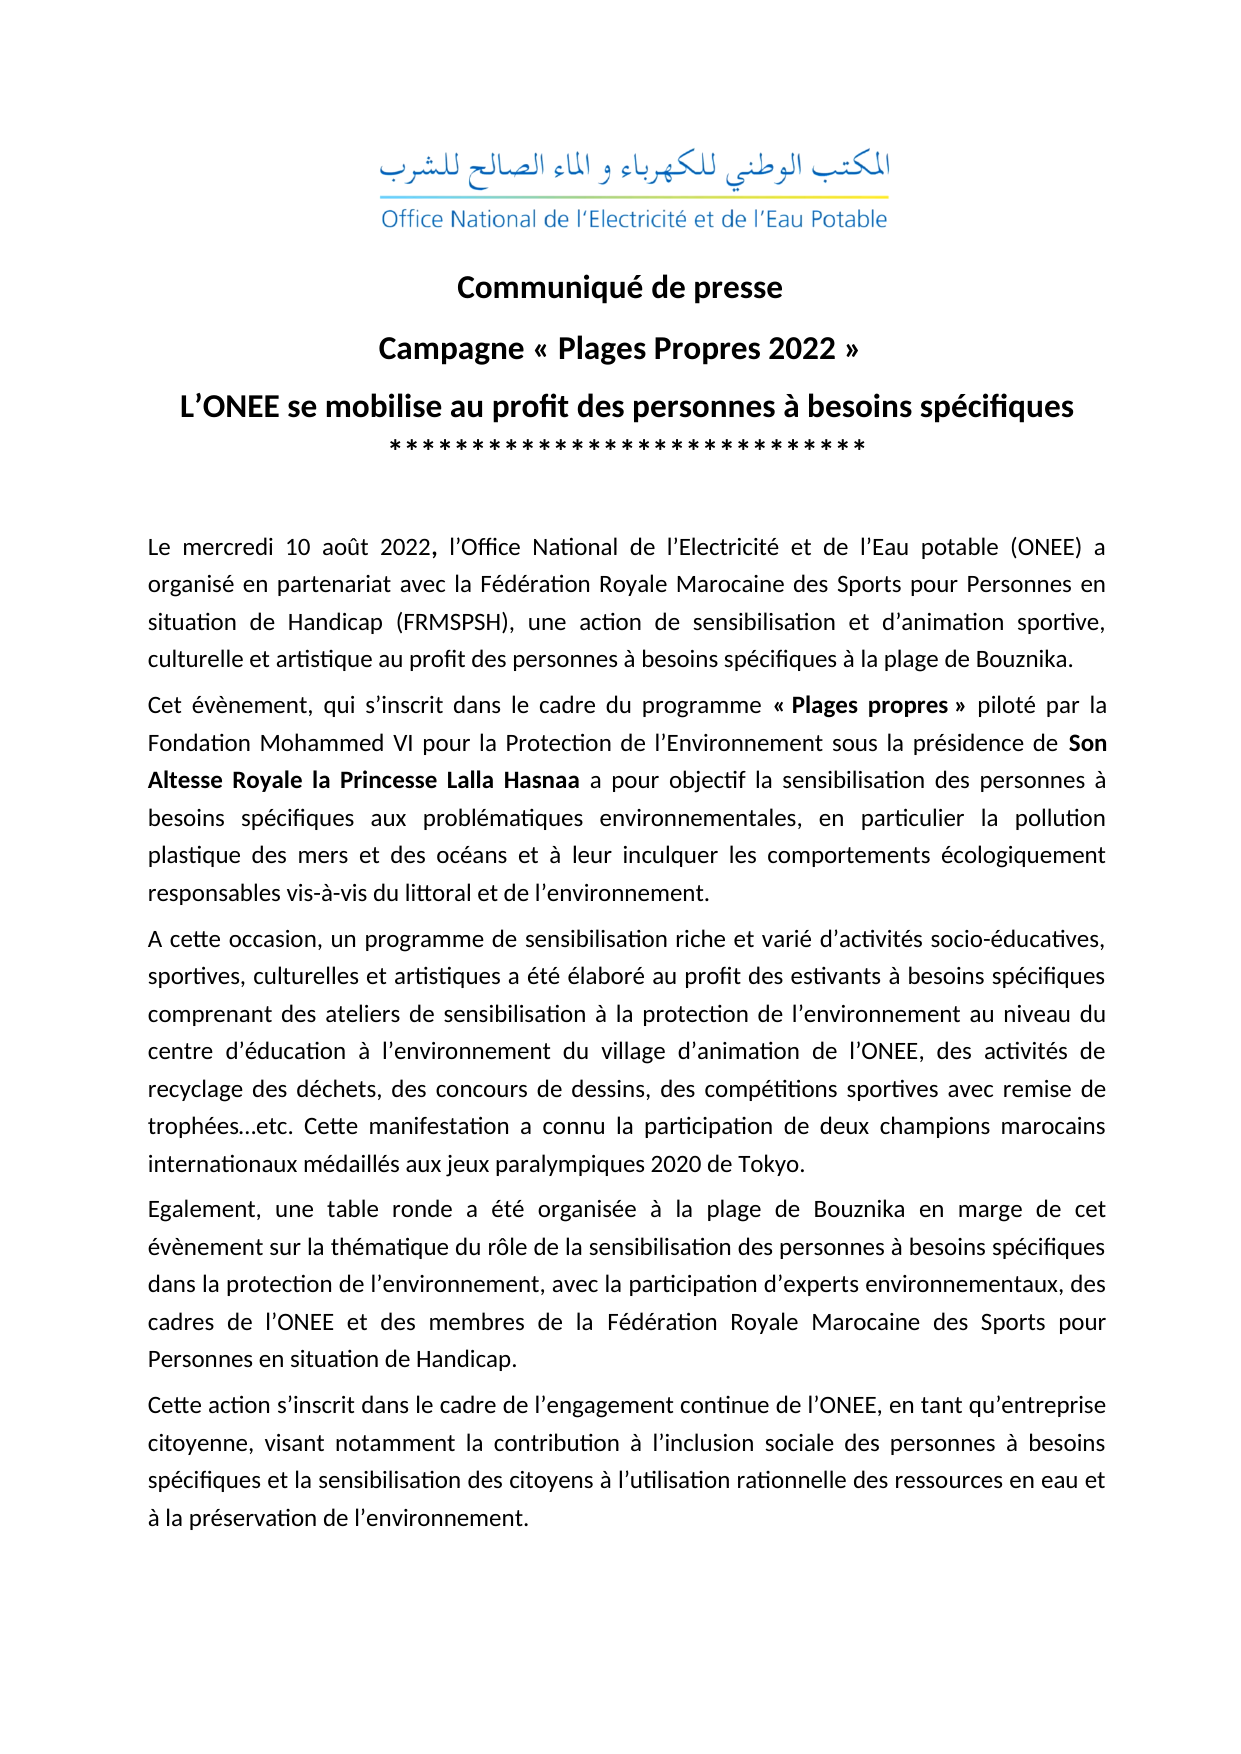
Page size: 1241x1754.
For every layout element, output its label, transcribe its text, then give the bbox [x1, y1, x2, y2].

text Campagne « Plages Propres 2022 » [148, 327, 1093, 368]
text A cette occasion, un programme de sensibilisation riche et varié d’activités socio-éducatives, sportives, culturelles et artistiques a été élaboré au profit des estivants à besoins spécifiques comprenant des ateliers de sensibilisation à la protection de l’environnement au niveau du centre d’éducation à l’environnement du village d’animation de l’ONEE, des activités de recyclage des déchets, des concours de dessins, des compétitions sportives avec remise de trophées…etc. Cette manifestation a connu la participation de deux champions marocains internationaux médaillés aux jeux paralympiques 2020 de Tokyo. [148, 917, 1107, 1179]
text L’ONEE se mobilise au profit des personnes à besoins spécifiques [148, 388, 1107, 425]
text Cette action s’inscrit dans le cadre de l’engagement continue de l’ONEE, en tant qu’entreprise citoyenne, visant notamment la contribution à l’inclusion sociale des personnes à besoins spécifiques et la sensibilisation des citoyens à l’utilisation rationnelle des ressources en eau et à la préservation de l’environnement. [148, 1384, 1107, 1534]
text Cet évènement, qui s’inscrit dans le cadre du programme « Plages propres » piloté par la Fondation Mohammed VI pour la Protection de l’Environnement sous la présidence de Son Altesse Royale la Princesse Lalla Hasnaa a pour objectif la sensibilisation des personnes à besoins spécifiques aux problématiques environnementales, en particulier la pollution plastique des mers et des océans et à leur inculquer les comportements écologiquement responsables vis-à-vis du littoral et de l’environnement. [148, 684, 1107, 909]
text Le mercredi 10 août 2022, l’Office National de l’Electricité et de l’Eau potable (ONEE) a organisé en partenariat avec la Fédération Royale Marocaine des Sports pour Personnes en situation de Handicap (FRMSPSH), une action de sensibilisation et d’animation sportive, culturelle et artistique au profit des personnes à besoins spécifiques à la plage de Bouznika. [148, 525, 1107, 675]
text Communiqué de presse [148, 267, 1093, 307]
text ***************************** [148, 434, 1107, 471]
text Egalement, une table ronde a été organisée à la plage de Bouznika en marge de cet évènement sur la thématique du rôle de la sensibilisation des personnes à besoins spécifiques dans la protection de l’environnement, avec la participation d’experts environnementaux, des cadres de l’ONEE et des membres de la Fédération Royale Marocaine des Sports pour Personnes en situation de Handicap. [148, 1188, 1107, 1375]
picture [363, 138, 905, 244]
